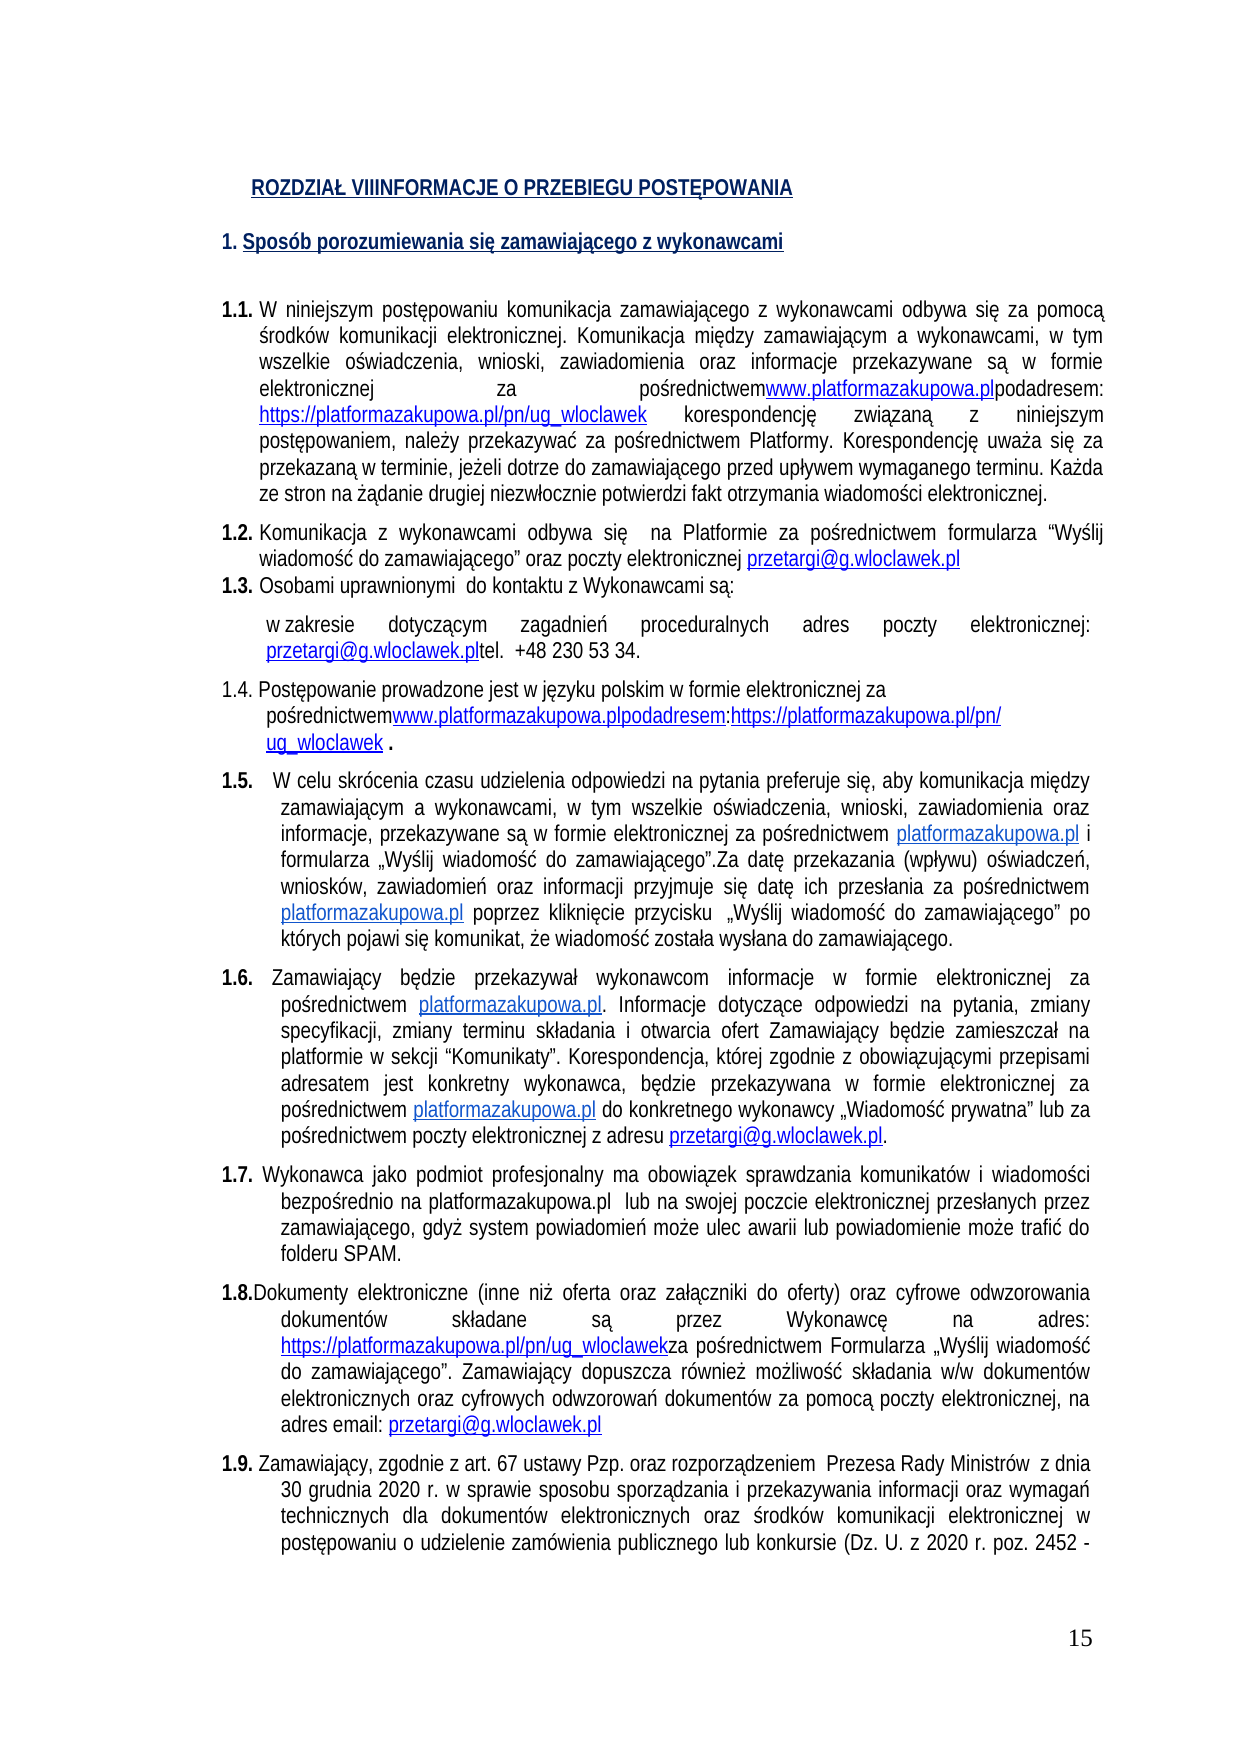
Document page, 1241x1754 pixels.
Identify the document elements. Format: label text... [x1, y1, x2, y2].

text w zakresie dotyczącym zagadnień proceduralnych adres poczty elektronicznej: przetargi@g.wloclawek.pltel. +48 230 53 34. [266, 611, 1091, 663]
list Osobami uprawnionymi do kontaktu z Wykonawcami są: [222, 572, 1093, 598]
text 1.8.Dokumenty elektroniczne (inne niż oferta oraz załączniki do oferty) oraz cyfrowe odwzorowania dokumentów składane są przez Wykonawcę na adres: https://platformazakupowa.pl/pn/ug_wloclawekza pośrednictwem Formularza „Wyślij wiadomość do zamawiającego”. Zamawiający dopuszcza również możliwość składania w/w dokumentów elektronicznych oraz cyfrowych odwzorowań dokumentów za pomocą poczty elektronicznej, na adres email: przetargi@g.wloclawek.pl [222, 1279, 1091, 1437]
text 1.6. Zamawiający będzie przekazywał wykonawcom informacje w formie elektronicznej za pośrednictwem platformazakupowa.pl. Informacje dotyczące odpowiedzi na pytania, zmiany specyfikacji, zmiany terminu składania i otwarcia ofert Zamawiający będzie zamieszczał na platformie w sekcji “Komunikaty”. Korespondencja, której zgodnie z obowiązującymi przepisami adresatem jest konkretny wykonawca, będzie przekazywana w formie elektronicznej za pośrednictwem platformazakupowa.pl do konkretnego wykonawcy „Wiadomość prywatna” lub za pośrednictwem poczty elektronicznej z adresu przetargi@g.wloclawek.pl. [222, 964, 1091, 1149]
text 1.7. Wykonawca jako podmiot profesjonalny ma obowiązek sprawdzania komunikatów i wiadomości bezpośrednio na platformazakupowa.pl lub na swojej poczcie elektronicznej przesłanych przez zamawiającego, gdyż system powiadomień może ulec awarii lub powiadomienie może trafić do folderu SPAM. [222, 1161, 1091, 1267]
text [222, 1450, 1091, 1555]
text ROZDZIAŁ VIIINFORMACJE O PRZEBIEGU POSTĘPOWANIA [251, 174, 1093, 200]
text 1.4. Postępowanie prowadzone jest w języku polskim w formie elektronicznej za pośrednictwemwww.platformazakupowa.plpodadresem:https://platformazakupowa.pl/pn/ug_wloclawek . [222, 676, 1091, 755]
list Komunikacja z wykonawcami odbywa się na Platformie za pośrednictwem formularza “Wyślij wiadomość do zamawiającego” oraz poczty elektronicznej przetargi@g.wloclawek.pl [222, 519, 1104, 572]
text 1.5. W celu skrócenia czasu udzielenia odpowiedzi na pytania preferuje się, aby komunikacja między zamawiającym a wykonawcami, w tym wszelkie oświadczenia, wnioski, zawiadomienia oraz informacje, przekazywane są w formie elektronicznej za pośrednictwem platformazakupowa.pl i formularza „Wyślij wiadomość do zamawiającego”.Za datę przekazania (wpływu) oświadczeń, wniosków, zawiadomień oraz informacji przyjmuje się datę ich przesłania za pośrednictwem platformazakupowa.pl poprzez kliknięcie przycisku „Wyślij wiadomość do zamawiającego” po których pojawi się komunikat, że wiadomość została wysłana do zamawiającego. [222, 767, 1091, 952]
list W niniejszym postępowaniu komunikacja zamawiającego z wykonawcami odbywa się za pomocą środków komunikacji elektronicznej. Komunikacja między zamawiającym a wykonawcami, w tym wszelkie oświadczenia, wnioski, zawiadomienia oraz informacje przekazywane są w formie elektronicznej za pośrednictwemwww.platformazakupowa.plpodadresem: https://platformazakupowa.pl/pn/ug_wloclawek korespondencję związaną z niniejszym postępowaniem, należy przekazywać za pośrednictwem Platformy. Korespondencję uważa się za przekazaną w terminie, jeżeli dotrze do zamawiającego przed upływem wymaganego terminu. Każda ze stron na żądanie drugiej niezwłocznie potwierdzi fakt otrzymania wiadomości elektronicznej. [222, 296, 1104, 506]
text 1. Sposób porozumiewania się zamawiającego z wykonawcami [222, 228, 1093, 254]
